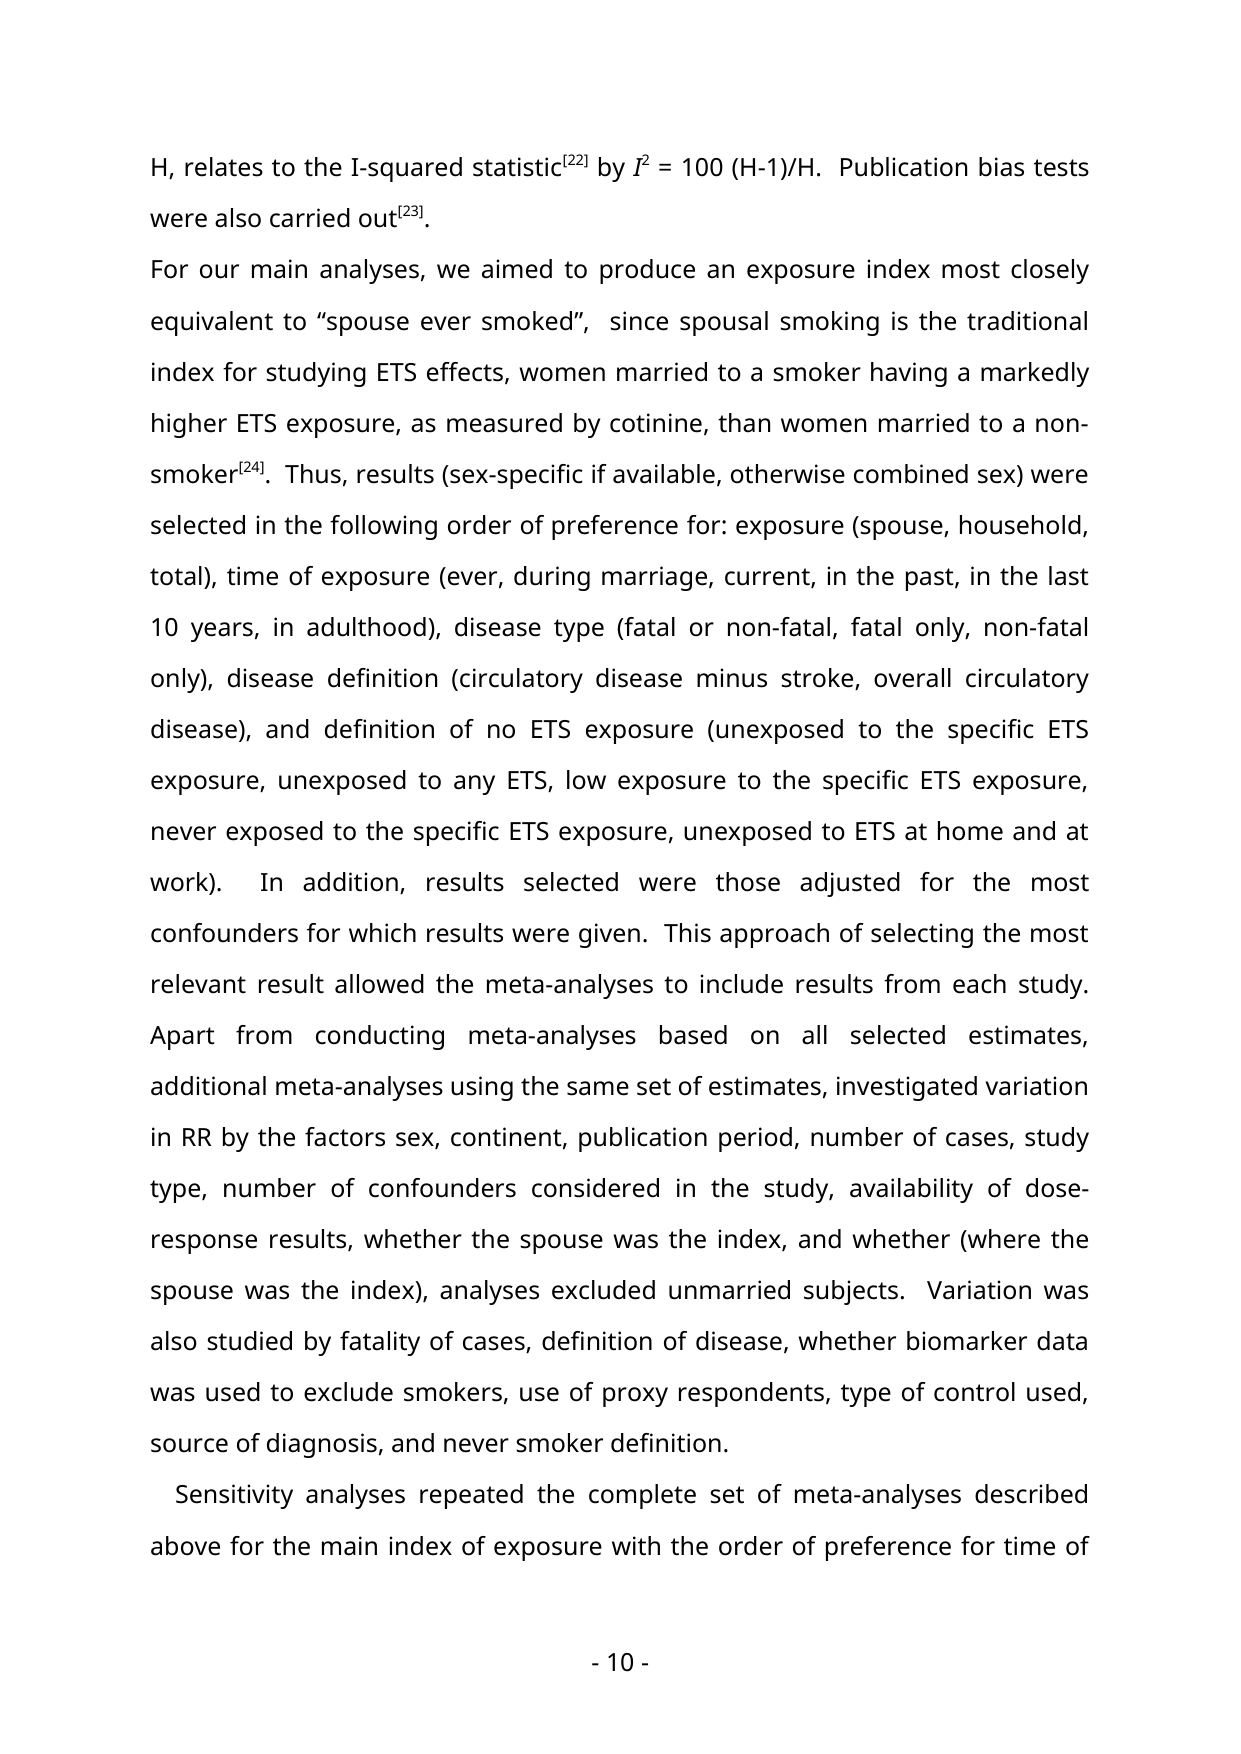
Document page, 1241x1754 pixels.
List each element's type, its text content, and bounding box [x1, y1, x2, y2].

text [150, 1477, 1090, 1562]
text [150, 150, 1090, 235]
text For our main analyses, we aimed to produce an exposure index most closely equivalent to “spouse ever smoked”, since spousal smoking is the traditional index for studying ETS effects, women married to a smoker having a markedly higher ETS exposure, as measured by cotinine, than women married to a non-smoker[24]. Thus, results (sex-specific if available, otherwise combined sex) were selected in the following order of preference for: exposure (spouse, household, total), time of exposure (ever, during marriage, current, in the past, in the last 10 years, in adulthood), disease type (fatal or non-fatal, fatal only, non-fatal only), disease definition (circulatory disease minus stroke, overall circulatory disease), and definition of no ETS exposure (unexposed to the specific ETS exposure, unexposed to any ETS, low exposure to the specific ETS exposure, never exposed to the specific ETS exposure, unexposed to ETS at home and at work). In addition, results selected were those adjusted for the most confounders for which results were given. This approach of selecting the most relevant result allowed the meta-analyses to include results from each study. Apart from conducting meta-analyses based on all selected estimates, additional meta-analyses using the same set of estimates, investigated variation in RR by the factors sex, continent, publication period, number of cases, study type, number of confounders considered in the study, availability of dose-response results, whether the spouse was the index, and whether (where the spouse was the index), analyses excluded unmarried subjects. Variation was also studied by fatality of cases, definition of disease, whether biomarker data was used to exclude smokers, use of proxy respondents, type of control used, source of diagnosis, and never smoker definition. [150, 252, 1090, 1460]
